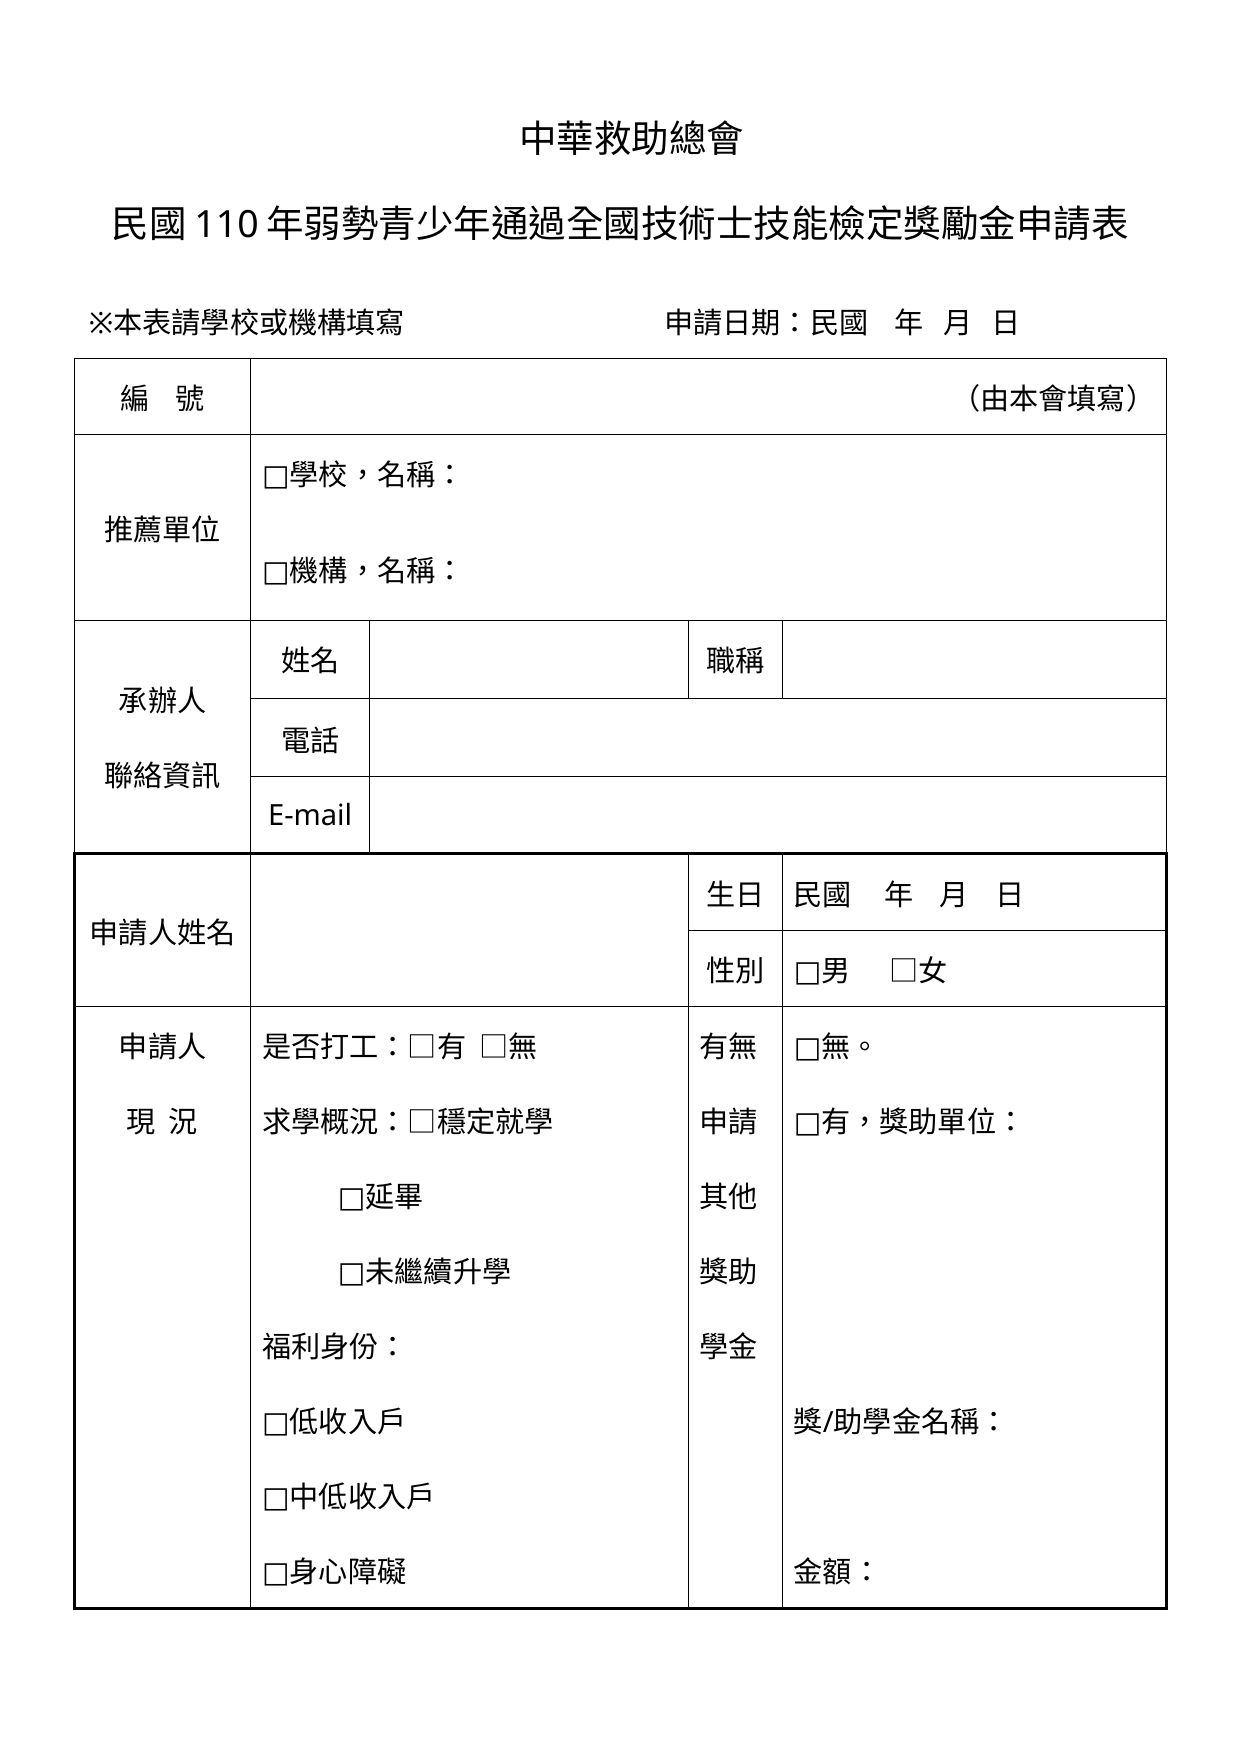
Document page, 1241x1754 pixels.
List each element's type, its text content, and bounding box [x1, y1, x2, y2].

text ※本表請學校或機構填寫 申請日期：民國 年 月 日 [89, 283, 1152, 358]
table_cell 申請人姓名 [76, 855, 250, 1006]
table_cell 姓名 [251, 621, 369, 698]
text 民國110年弱勢青少年通過全國技術士技能檢定獎勵金申請表 [89, 183, 1152, 258]
table_cell [370, 777, 1166, 852]
table_header （由本會填寫） [251, 359, 1166, 434]
table_cell [370, 621, 688, 698]
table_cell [251, 1007, 688, 1607]
table_cell 性別 [689, 931, 782, 1006]
table_cell 申請人 現 況 [76, 1007, 250, 1607]
table_cell 職稱 [689, 621, 782, 698]
table_cell □學校，名稱： □機構，名稱： [251, 435, 1166, 619]
table_header 編 號 [75, 359, 250, 434]
table_cell 生日 [689, 855, 782, 930]
table_cell 民國 年 月 日 [783, 855, 1165, 930]
table_cell □男 □女 [783, 931, 1165, 1006]
table_cell 有無申請其他獎助學金 [689, 1007, 782, 1607]
table_cell [783, 621, 1166, 698]
table_cell 承辦人 聯絡資訊 [75, 621, 250, 852]
table_cell [370, 699, 1166, 776]
table_cell [251, 855, 688, 1006]
table_cell 推薦單位 [75, 435, 250, 619]
text 中華救助總會 [112, 99, 1152, 174]
table_cell E-mail [251, 777, 369, 852]
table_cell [783, 1007, 1165, 1607]
table_cell 電話 [251, 699, 369, 776]
